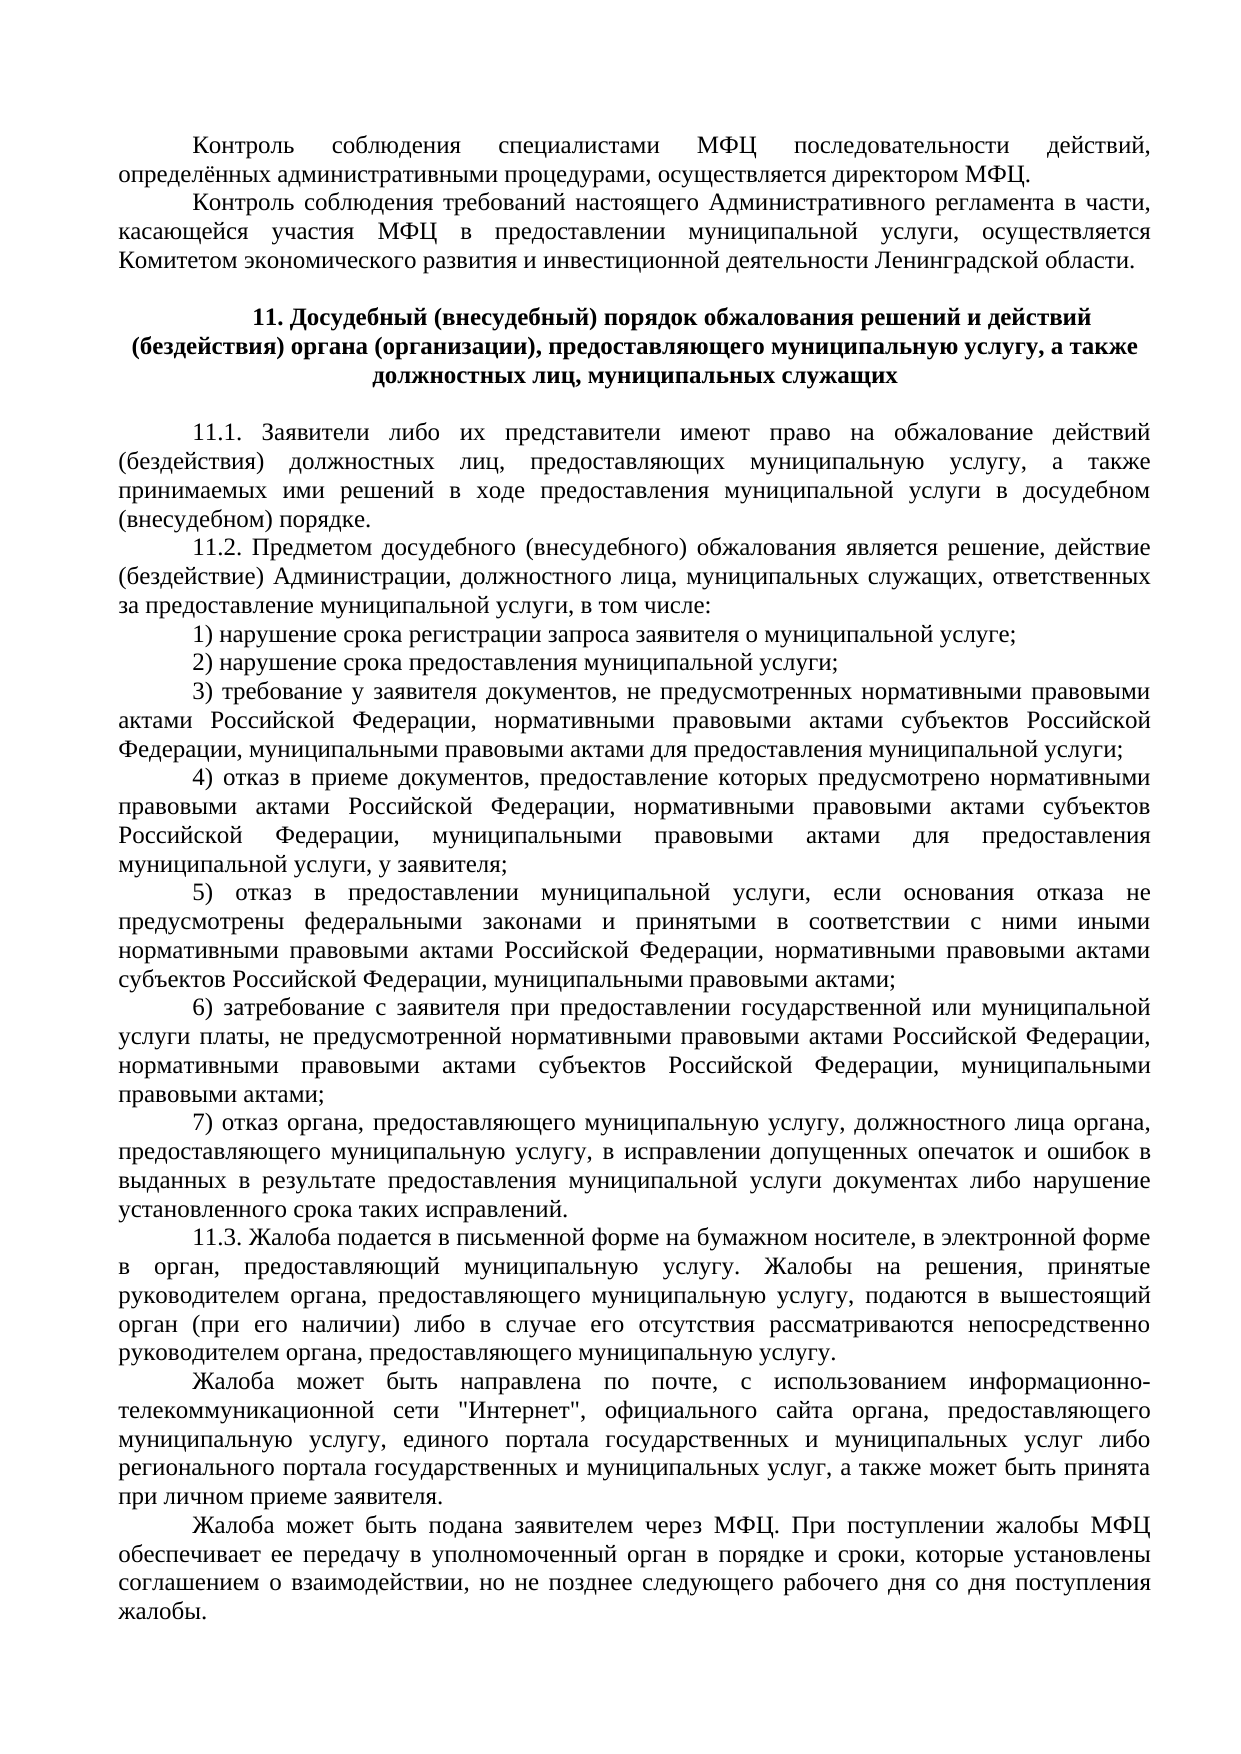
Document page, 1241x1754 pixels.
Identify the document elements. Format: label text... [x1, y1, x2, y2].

text 7) отказ органа, предоставляющего муниципальную услугу, должностного лица органа, предоставляющего муниципальную услугу, в исправлении допущенных опечаток и ошибок в выданных в результате предоставления муниципальной услуги документах либо нарушение установленного срока таких исправлений. [118, 1107, 1152, 1222]
text 3) требование у заявителя документов, не предусмотренных нормативными правовыми актами Российской Федерации, нормативными правовыми актами субъектов Российской Федерации, муниципальными правовыми актами для предоставления муниципальной услуги; [118, 676, 1152, 762]
text 6) затребование с заявителя при предоставлении государственной или муниципальной услуги платы, не предусмотренной нормативными правовыми актами Российской Федерации, нормативными правовыми актами субъектов Российской Федерации, муниципальными правовыми актами; [118, 992, 1152, 1107]
text 4) отказ в приеме документов, предоставление которых предусмотрено нормативными правовыми актами Российской Федерации, нормативными правовыми актами субъектов Российской Федерации, муниципальными правовыми актами для предоставления муниципальной услуги, у заявителя; [118, 762, 1152, 877]
text 1) нарушение срока регистрации запроса заявителя о муниципальной услуге; [118, 619, 1152, 647]
text Контроль соблюдения требований настоящего Административного регламента в части, касающейся участия МФЦ в предоставлении муниципальной услуги, осуществляется Комитетом экономического развития и инвестиционной деятельности Ленинградской области. [118, 187, 1152, 274]
text 2) нарушение срока предоставления муниципальной услуги; [118, 647, 1152, 676]
text 11.1. Заявители либо их представители имеют право на обжалование действий (бездействия) должностных лиц, предоставляющих муниципальную услугу, а также принимаемых ими решений в ходе предоставления муниципальной услуги в досудебном (внесудебном) порядке. [118, 417, 1152, 532]
text Контроль соблюдения специалистами МФЦ последовательности действий, определённых административными процедурами, осуществляется директором МФЦ. [118, 130, 1152, 187]
text Жалоба может быть подана заявителем через МФЦ. При поступлении жалобы МФЦ обеспечивает ее передачу в уполномоченный орган в порядке и сроки, которые установлены соглашением о взаимодействии, но не позднее следующего рабочего дня со дня поступления жалобы. [118, 1510, 1152, 1625]
text Жалоба может быть направлена по почте, с использованием информационно-телекоммуникационной сети "Интернет", официального сайта органа, предоставляющего муниципальную услугу, единого портала государственных и муниципальных услуг либо регионального портала государственных и муниципальных услуг, а также может быть принята при личном приеме заявителя. [118, 1366, 1152, 1510]
text 11. Досудебный (внесудебный) порядок обжалования решений и действий (бездействия) органа (организации), предоставляющего муниципальную услугу, а также должностных лиц, муниципальных служащих [118, 302, 1152, 389]
text 11.2. Предметом досудебного (внесудебного) обжалования является решение, действие (бездействие) Администрации, должностного лица, муниципальных служащих, ответственных за предоставление муниципальной услуги, в том числе: [118, 532, 1152, 619]
text 11.3. Жалоба подается в письменной форме на бумажном носителе, в электронной форме в орган, предоставляющий муниципальную услугу. Жалобы на решения, принятые руководителем органа, предоставляющего муниципальную услугу, подаются в вышестоящий орган (при его наличии) либо в случае его отсутствия рассматриваются непосредственно руководителем органа, предоставляющего муниципальную услугу. [118, 1222, 1152, 1366]
text 5) отказ в предоставлении муниципальной услуги, если основания отказа не предусмотрены федеральными законами и принятыми в соответствии с ними иными нормативными правовыми актами Российской Федерации, нормативными правовыми актами субъектов Российской Федерации, муниципальными правовыми актами; [118, 877, 1152, 992]
